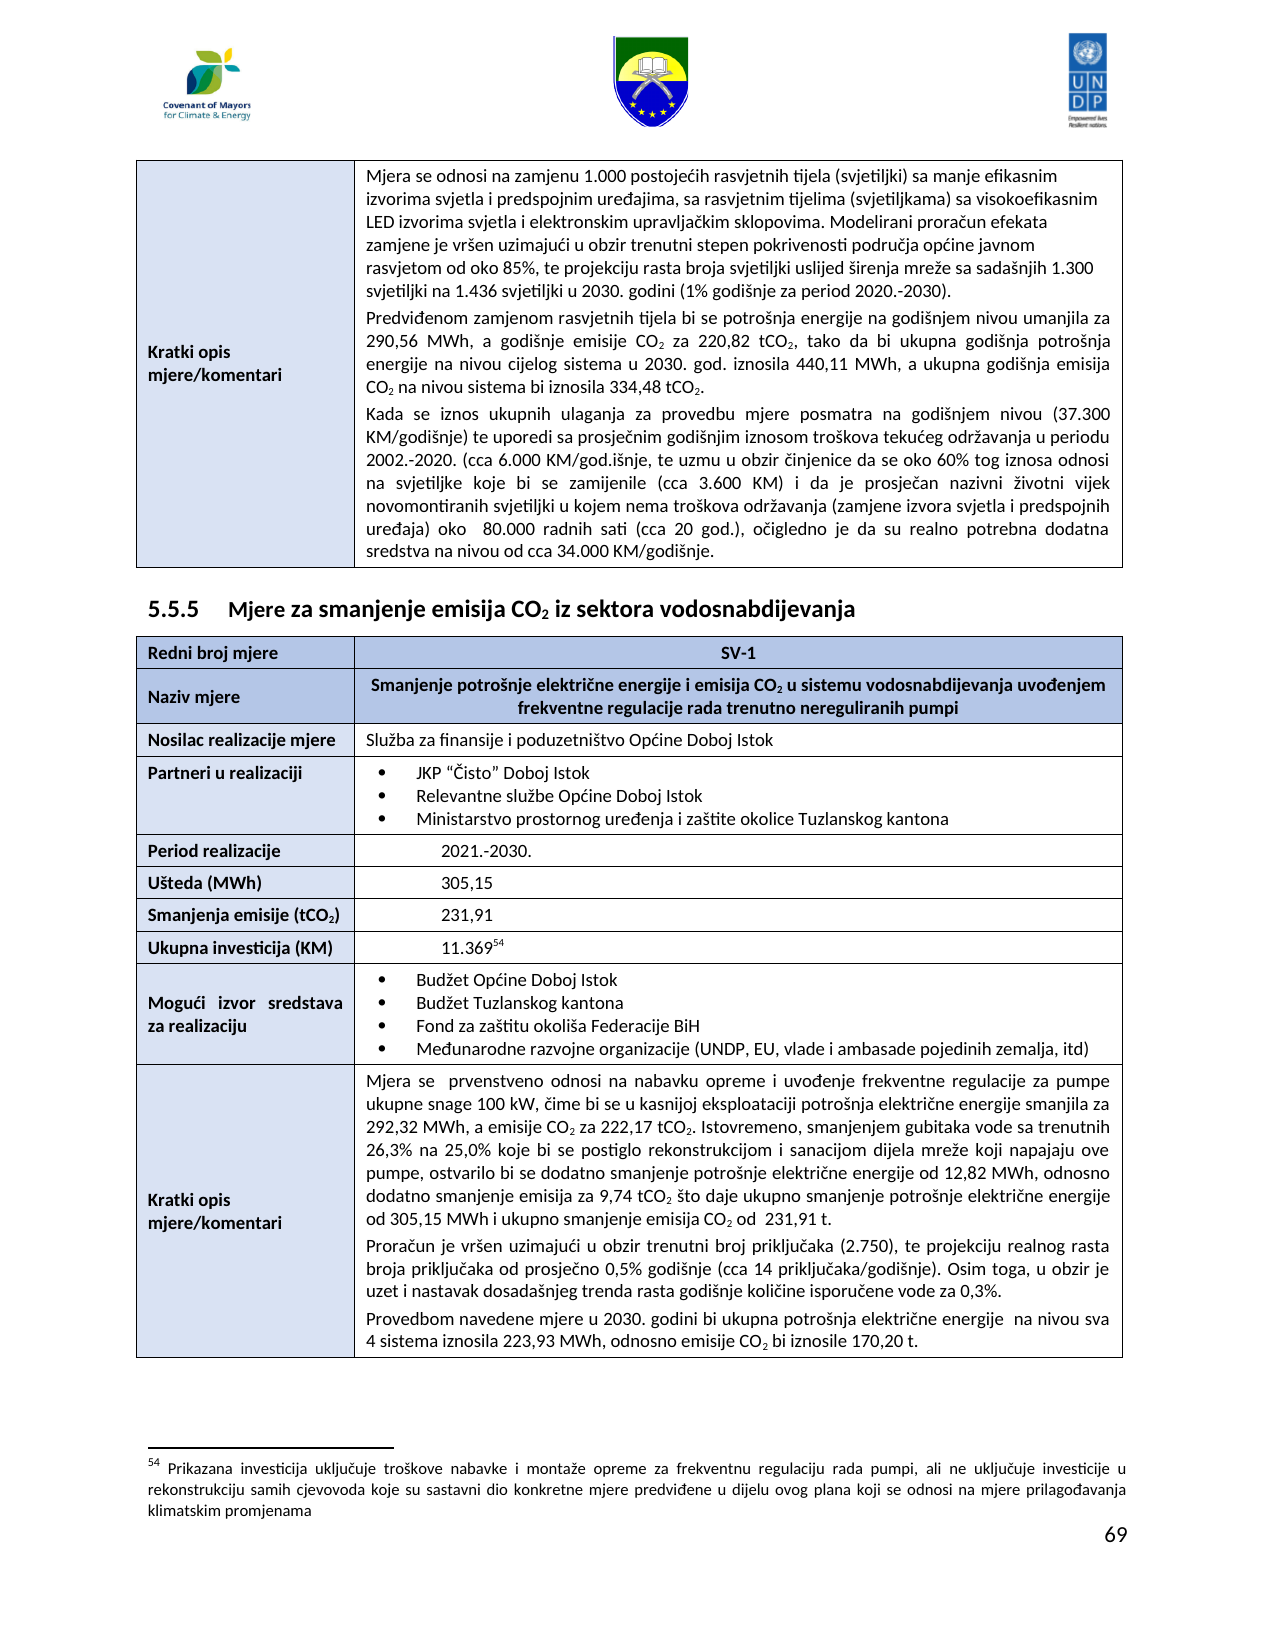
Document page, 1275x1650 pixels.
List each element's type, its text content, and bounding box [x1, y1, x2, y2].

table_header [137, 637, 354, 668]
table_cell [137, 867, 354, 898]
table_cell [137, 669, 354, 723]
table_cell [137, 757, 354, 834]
picture [613, 36, 689, 127]
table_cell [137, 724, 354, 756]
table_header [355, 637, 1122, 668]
subtitle Mjere za smanjenje emisija CO2 iz sektora vodosnabdijevanja [148, 593, 1127, 623]
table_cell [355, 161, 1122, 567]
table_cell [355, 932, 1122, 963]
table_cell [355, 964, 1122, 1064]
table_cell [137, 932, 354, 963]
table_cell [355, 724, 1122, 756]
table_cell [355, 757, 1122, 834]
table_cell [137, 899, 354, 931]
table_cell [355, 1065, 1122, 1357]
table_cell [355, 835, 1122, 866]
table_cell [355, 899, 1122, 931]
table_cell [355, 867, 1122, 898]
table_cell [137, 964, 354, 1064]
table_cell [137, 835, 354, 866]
picture [1066, 31, 1107, 128]
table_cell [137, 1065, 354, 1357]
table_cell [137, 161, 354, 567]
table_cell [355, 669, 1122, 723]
